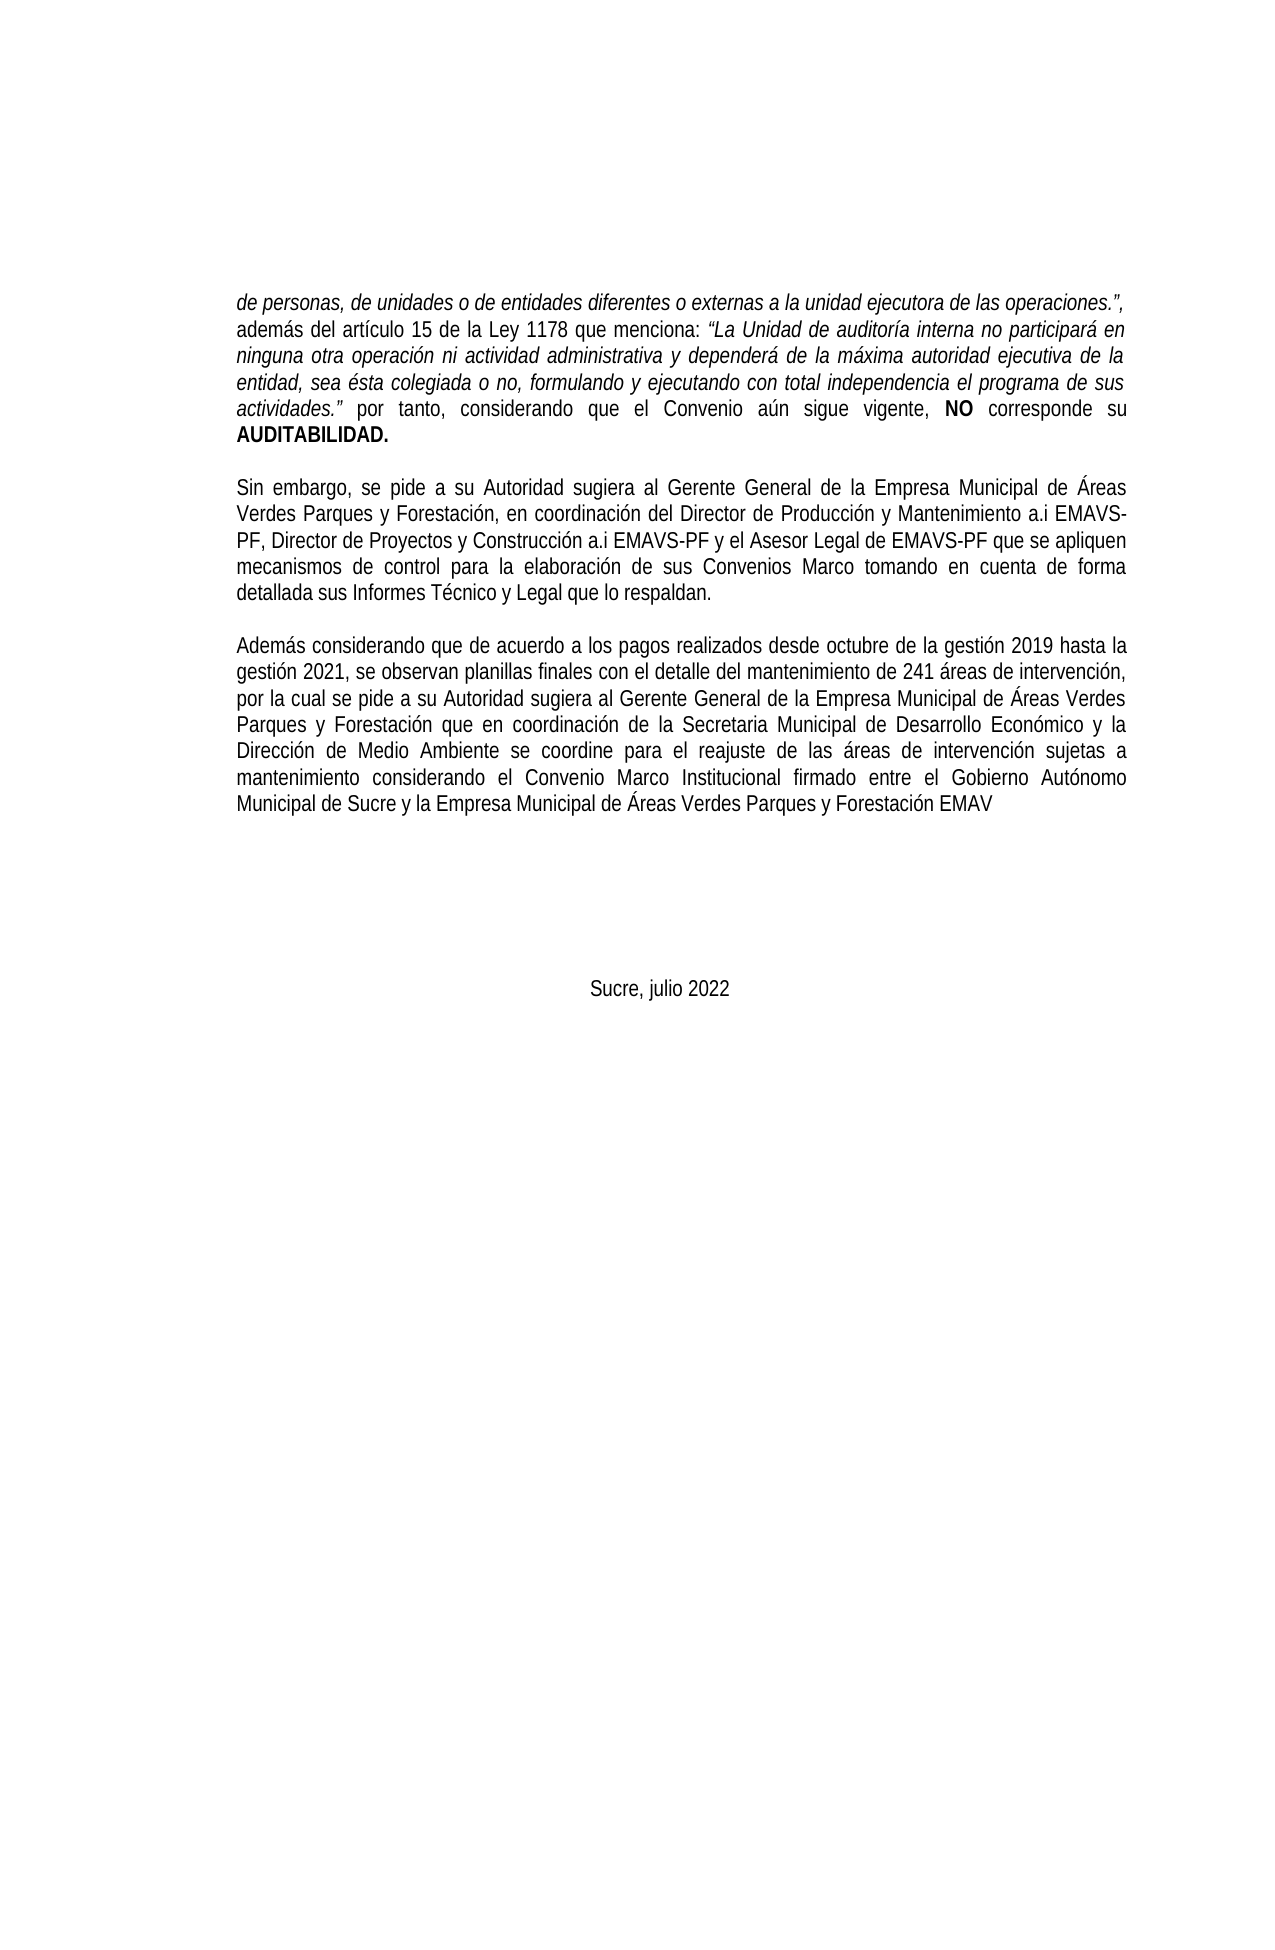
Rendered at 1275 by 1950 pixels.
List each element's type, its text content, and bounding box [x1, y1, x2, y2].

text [236, 289, 1127, 447]
text Sucre, julio 2022 [192, 974, 1127, 1001]
text Sin embargo, se pide a su Autoridad sugiera al Gerente General de la Empresa Municipal de Áreas Verdes Parques y Forestación, en coordinación del Director de Producción y Mantenimiento a.i EMAVS-PF, Director de Proyectos y Construcción a.i EMAVS-PF y el Asesor Legal de EMAVS-PF que se apliquen mecanismos de control para la elaboración de sus Convenios Marco tomando en cuenta de forma detallada sus Informes Técnico y Legal que lo respaldan. [236, 474, 1127, 606]
text Además considerando que de acuerdo a los pagos realizados desde octubre de la gestión 2019 hasta la gestión 2021, se observan planillas finales con el detalle del mantenimiento de 241 áreas de intervención, por la cual se pide a su Autoridad sugiera al Gerente General de la Empresa Municipal de Áreas Verdes Parques y Forestación que en coordinación de la Secretaria Municipal de Desarrollo Económico y la Dirección de Medio Ambiente se coordine para el reajuste de las áreas de intervención sujetas a mantenimiento considerando el Convenio Marco Institucional firmado entre el Gobierno Autónomo Municipal de Sucre y la Empresa Municipal de Áreas Verdes Parques y Forestación EMAV [236, 632, 1127, 816]
